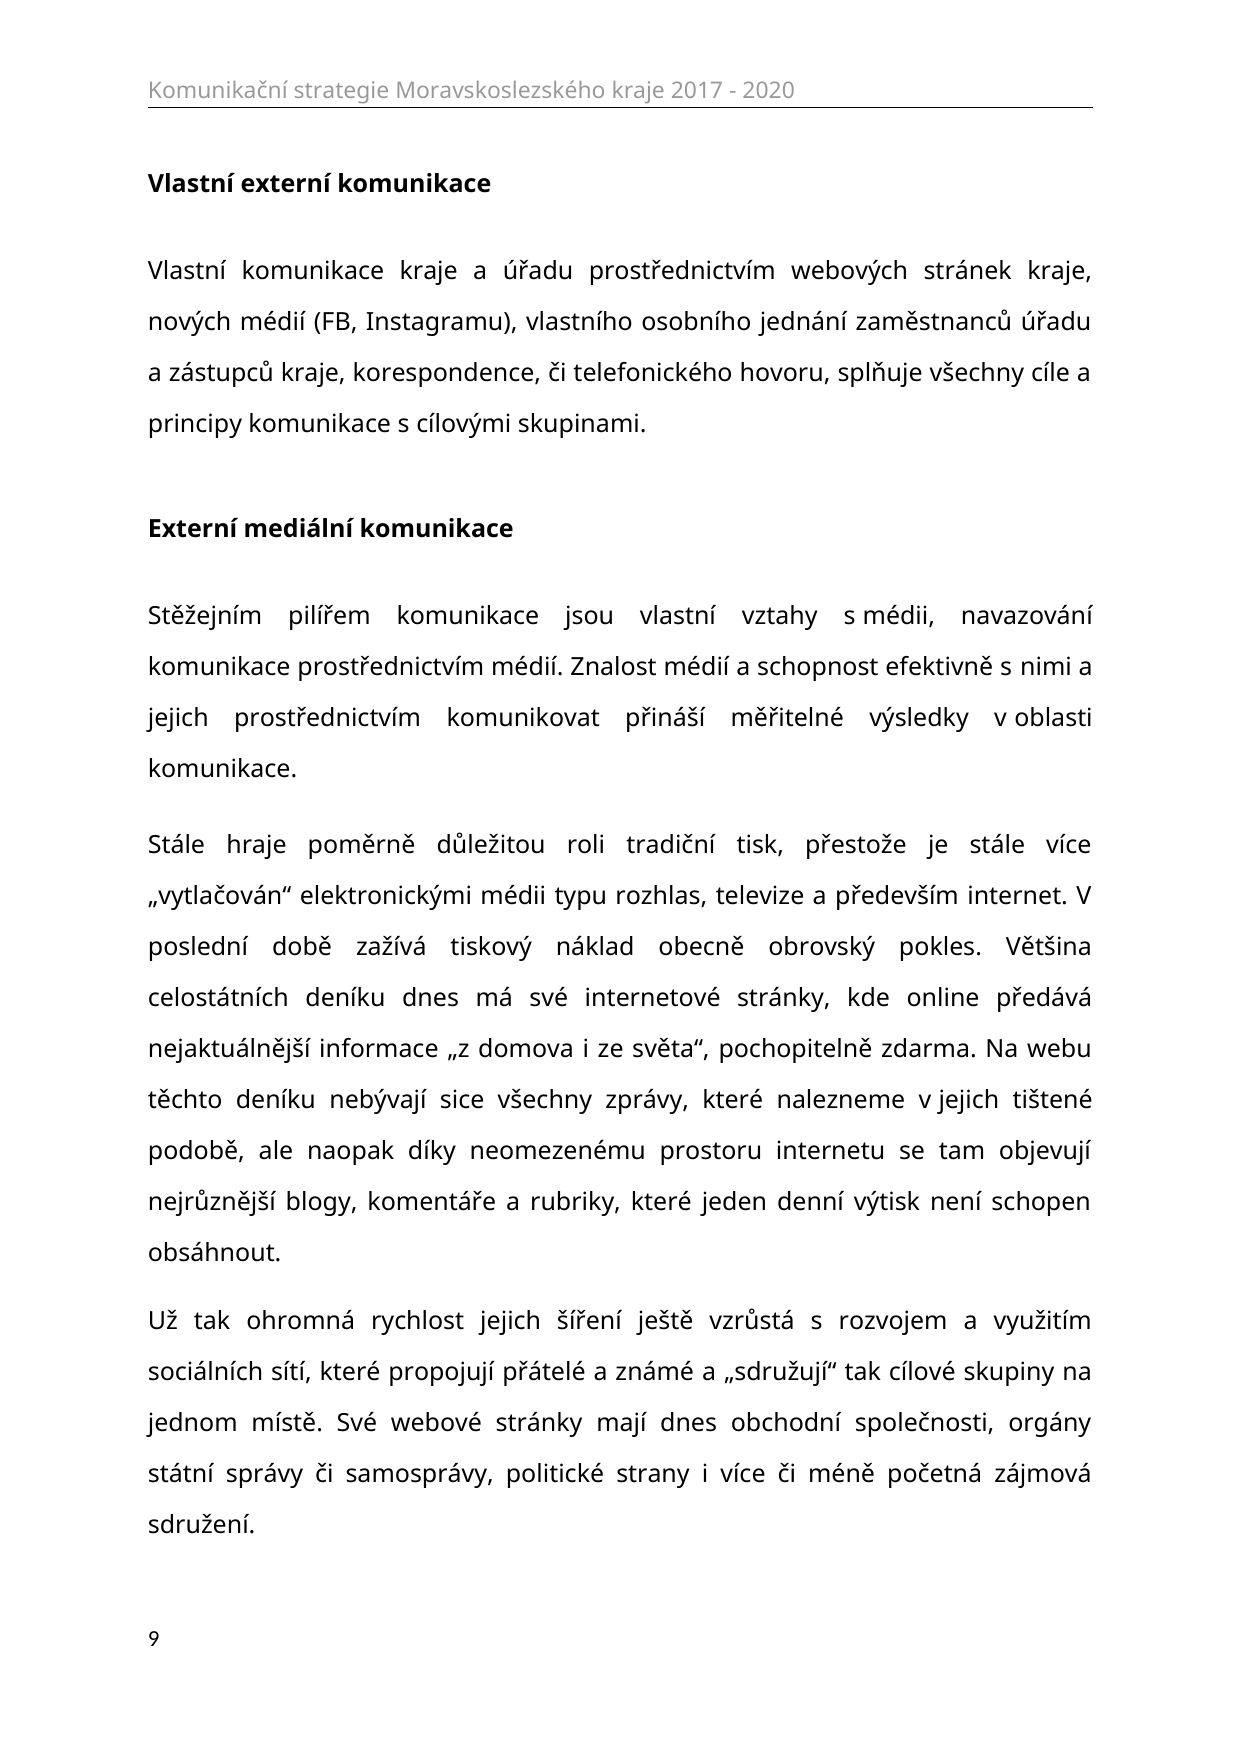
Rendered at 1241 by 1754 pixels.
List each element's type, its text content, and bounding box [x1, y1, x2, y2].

subtitle Vlastní externí komunikace [148, 166, 1093, 200]
text Stěžejním pilířem komunikace jsou vlastní vztahy s médii, navazování komunikace prostřednictvím médií. Znalost médií a schopnost efektivně s nimi a jejich prostřednictvím komunikovat přináší měřitelné výsledky v oblasti komunikace. [148, 597, 1093, 785]
subtitle Externí mediální komunikace [148, 511, 1093, 545]
text Už tak ohromná rychlost jejich šíření ještě vzrůstá s rozvojem a využitím sociálních sítí, které propojují přátelé a známé a „sdružují“ tak cílové skupiny na jednom místě. Své webové stránky mají dnes obchodní společnosti, orgány státní správy či samosprávy, politické strany i více či méně početná zájmová sdružení. [148, 1303, 1093, 1541]
text Stále hraje poměrně důležitou roli tradiční tisk, přestože je stále více „vytlačován“ elektronickými médii typu rozhlas, televize a především internet. V poslední době zažívá tiskový náklad obecně obrovský pokles. Většina celostátních deníku dnes má své internetové stránky, kde online předává nejaktuálnější informace „z domova i ze světa“, pochopitelně zdarma. Na webu těchto deníku nebývají sice všechny zprávy, které nalezneme v jejich tištené podobě, ale naopak díky neomezenému prostoru internetu se tam objevují nejrůznější blogy, komentáře a rubriky, které jeden denní výtisk není schopen obsáhnout. [148, 827, 1093, 1269]
text Vlastní komunikace kraje a úřadu prostřednictvím webových stránek kraje, nových médií (FB, Instagramu), vlastního osobního jednání zaměstnanců úřadu a zástupců kraje, korespondence, či telefonického hovoru, splňuje všechny cíle a principy komunikace s cílovými skupinami. [148, 252, 1093, 439]
